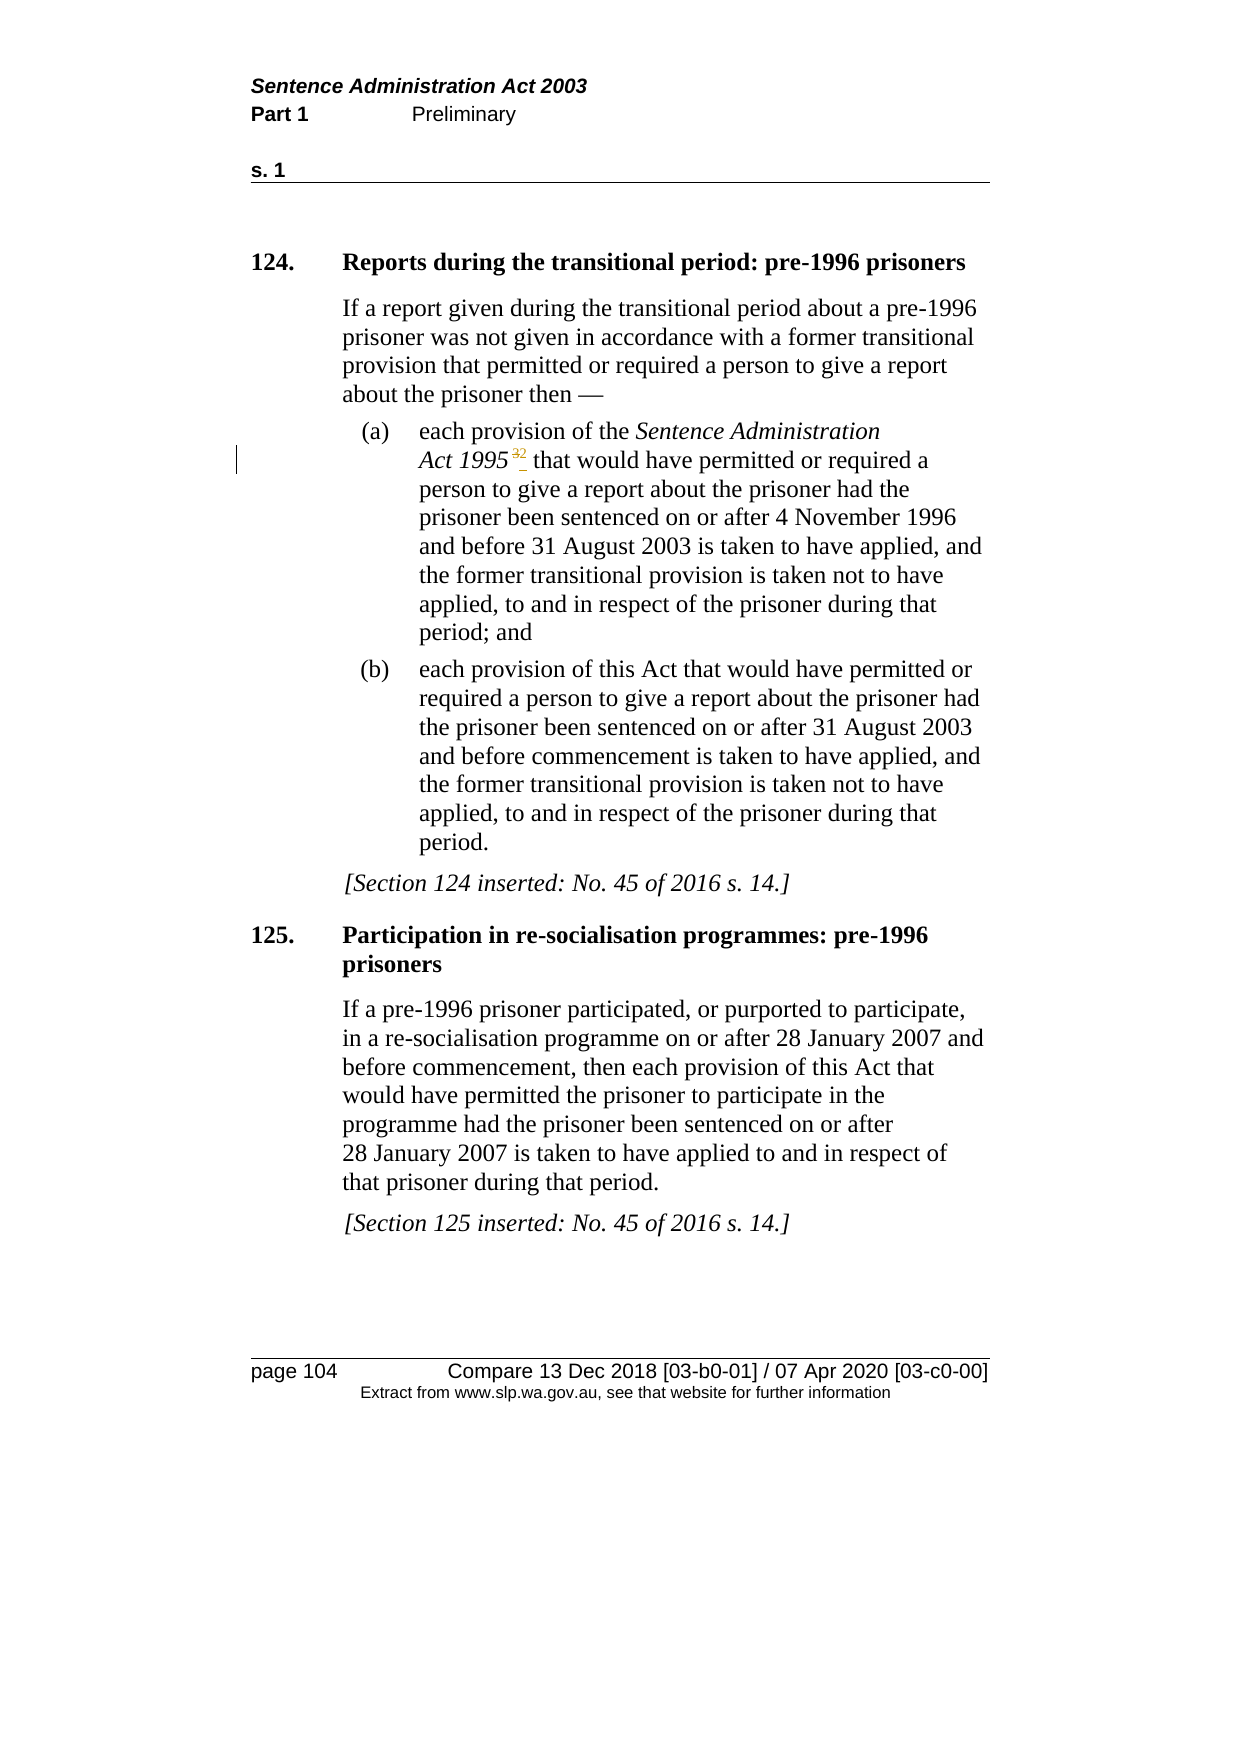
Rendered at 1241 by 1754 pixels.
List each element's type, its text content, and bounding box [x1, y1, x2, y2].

text [Section 125 inserted: No. 45 of 2016 s. 14.] [251, 1208, 990, 1237]
text If a pre-1996 prisoner participated, or purported to participate, in a re-socialisation programme on or after 28 January 2007 and before commencement, then each provision of this Act that would have permitted the prisoner to participate in the programme had the prisoner been sentenced on or after 28 January 2007 is taken to have applied to and in respect of that prisoner during that period. [251, 994, 990, 1195]
text (b) each provision of this Act that would have permitted or required a person to give a report about the prisoner had the prisoner been sentenced on or after 31 August 2003 and before commencement is taken to have applied, and the former transitional provision is taken not to have applied, to and in respect of the prisoner during that period. [251, 654, 990, 856]
text If a report given during the transitional period about a pre-1996 prisoner was not given in accordance with a former transitional provision that permitted or required a person to give a report about the prisoner then — [251, 293, 990, 408]
text (a) each provision of the Sentence Administration Act 1995 that would have permitted or required a person to give a report about the prisoner had the prisoner been sentenced on or after 4 November 1996 and before 31 August 2003 is taken to have applied, and the former transitional provision is taken not to have applied, to and in respect of the prisoner during that period; and [251, 416, 990, 646]
subtitle 124. Reports during the transitional period: pre-1996 prisoners [251, 247, 990, 276]
text [Section 124 inserted: No. 45 of 2016 s. 14.] [251, 868, 990, 897]
subtitle 125. Participation in re-socialisation programmes: pre-1996 prisoners [251, 920, 990, 977]
